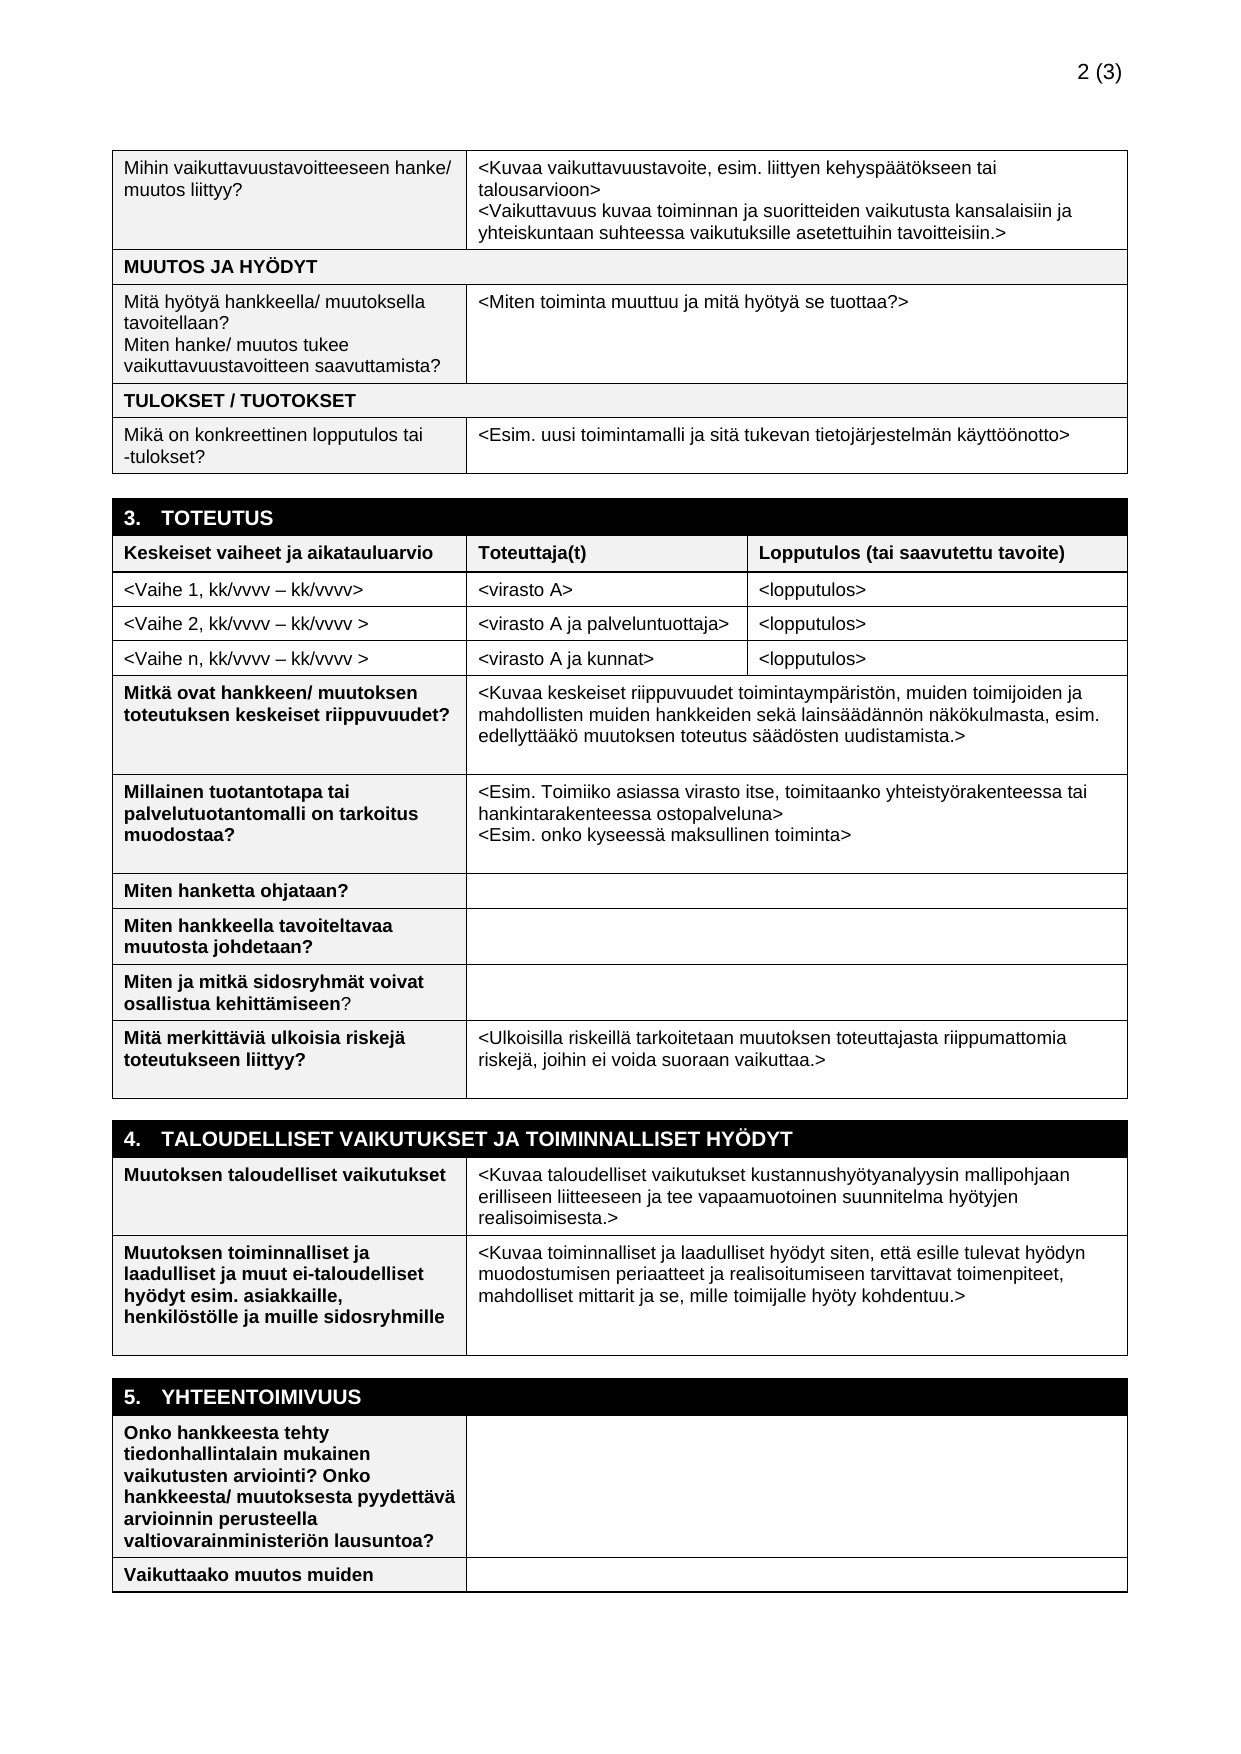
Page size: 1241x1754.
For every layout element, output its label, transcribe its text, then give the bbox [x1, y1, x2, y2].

table_header TALOUDELLISET VAIKUTUKSET JA TOIMINNALLISET HYÖDYT [113, 1121, 1127, 1157]
table_cell <Vaihe n, kk/vvvv – kk/vvvv > [113, 641, 466, 675]
table_cell Mitä merkittäviä ulkoisia riskejä toteutukseen liittyy? [113, 1021, 466, 1097]
table_cell Lopputulos (tai saavutettu tavoite) [748, 536, 1127, 571]
table_cell TULOKSET / TUOTOKSET [113, 384, 1127, 417]
table_cell Mikä on konkreettinen lopputulos tai -tulokset? [113, 418, 466, 473]
table_cell [467, 1558, 1127, 1591]
table_cell <Ulkoisilla riskeillä tarkoitetaan muutoksen toteuttajasta riippumattomia riskejä, joihin ei voida suoraan vaikuttaa.> [467, 1021, 1127, 1097]
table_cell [113, 1558, 466, 1591]
table_cell Onko hankkeesta tehty tiedonhallintalain mukainen vaikutusten arviointi? Onko hankkeesta/ muutoksesta pyydettävä arvioinnin perusteella valtiovarainministeriön lausuntoa? [113, 1416, 466, 1557]
table_cell <Miten toiminta muuttuu ja mitä hyötyä se tuottaa?> [467, 285, 1127, 383]
table_cell Toteuttaja(t) [467, 536, 747, 571]
table_cell Keskeiset vaiheet ja aikatauluarvio [113, 536, 466, 571]
table_cell <Kuvaa vaikuttavuustavoite, esim. liittyen kehyspäätökseen tai talousarvioon> <Vaikuttavuus kuvaa toiminnan ja suoritteiden vaikutusta kansalaisiin ja yhteiskuntaan suhteessa vaikutuksille asetettuihin tavoitteisiin.> [467, 151, 1127, 249]
table_cell [467, 1416, 1127, 1557]
table_cell [467, 874, 1127, 908]
table_header TOTEUTUS [113, 499, 1127, 535]
table_cell Muutoksen taloudelliset vaikutukset [113, 1158, 466, 1234]
table_cell MUUTOS JA HYÖDYT [113, 250, 1127, 284]
table_cell <lopputulos> [748, 573, 1127, 606]
table_cell <virasto A ja kunnat> [467, 641, 747, 675]
table_cell <Kuvaa taloudelliset vaikutukset kustannushyötyanalyysin mallipohjaan erilliseen liitteeseen ja tee vapaamuotoinen suunnitelma hyötyjen realisoimisesta.> [467, 1158, 1127, 1234]
table_cell <virasto A ja palveluntuottaja> [467, 607, 747, 640]
table_cell Millainen tuotantotapa tai palvelutuotantomalli on tarkoitus muodostaa? [113, 775, 466, 873]
table_cell Mitä hyötyä hankkeella/ muutoksella tavoitellaan? Miten hanke/ muutos tukee vaikuttavuustavoitteen saavuttamista? [113, 285, 466, 383]
table_cell [467, 909, 1127, 964]
table_cell <lopputulos> [748, 607, 1127, 640]
table_header YHTEENTOIMIVUUS [113, 1379, 1127, 1415]
table_cell <virasto A> [467, 573, 747, 606]
table_cell <Esim. Toimiiko asiassa virasto itse, toimitaanko yhteistyörakenteessa tai hankintarakenteessa ostopalveluna> <Esim. onko kyseessä maksullinen toiminta> [467, 775, 1127, 873]
table_cell Miten hankkeella tavoiteltavaa muutosta johdetaan? [113, 909, 466, 964]
table_cell Miten ja mitkä sidosryhmät voivat osallistua kehittämiseen? [113, 965, 466, 1020]
table_cell <Esim. uusi toimintamalli ja sitä tukevan tietojärjestelmän käyttöönotto> [467, 418, 1127, 473]
table_cell Mihin vaikuttavuustavoitteeseen hanke/ muutos liittyy? [113, 151, 466, 249]
table_cell <Vaihe 2, kk/vvvv – kk/vvvv > [113, 607, 466, 640]
table_cell Muutoksen toiminnalliset ja laadulliset ja muut ei-taloudelliset hyödyt esim. asiakkaille, henkilöstölle ja muille sidosryhmille [113, 1236, 466, 1355]
table_cell [467, 965, 1127, 1020]
table_cell Miten hanketta ohjataan? [113, 874, 466, 908]
table_cell Mitkä ovat hankkeen/ muutoksen toteutuksen keskeiset riippuvuudet? [113, 676, 466, 774]
table_cell <Kuvaa toiminnalliset ja laadulliset hyödyt siten, että esille tulevat hyödyn muodostumisen periaatteet ja realisoitumiseen tarvittavat toimenpiteet, mahdolliset mittarit ja se, mille toimijalle hyöty kohdentuu.> [467, 1236, 1127, 1355]
table_cell <lopputulos> [748, 641, 1127, 675]
table_cell <Vaihe 1, kk/vvvv – kk/vvvv> [113, 573, 466, 606]
table_cell <Kuvaa keskeiset riippuvuudet toimintaympäristön, muiden toimijoiden ja mahdollisten muiden hankkeiden sekä lainsäädännön näkökulmasta, esim. edellyttääkö muutoksen toteutus säädösten uudistamista.> [467, 676, 1127, 774]
